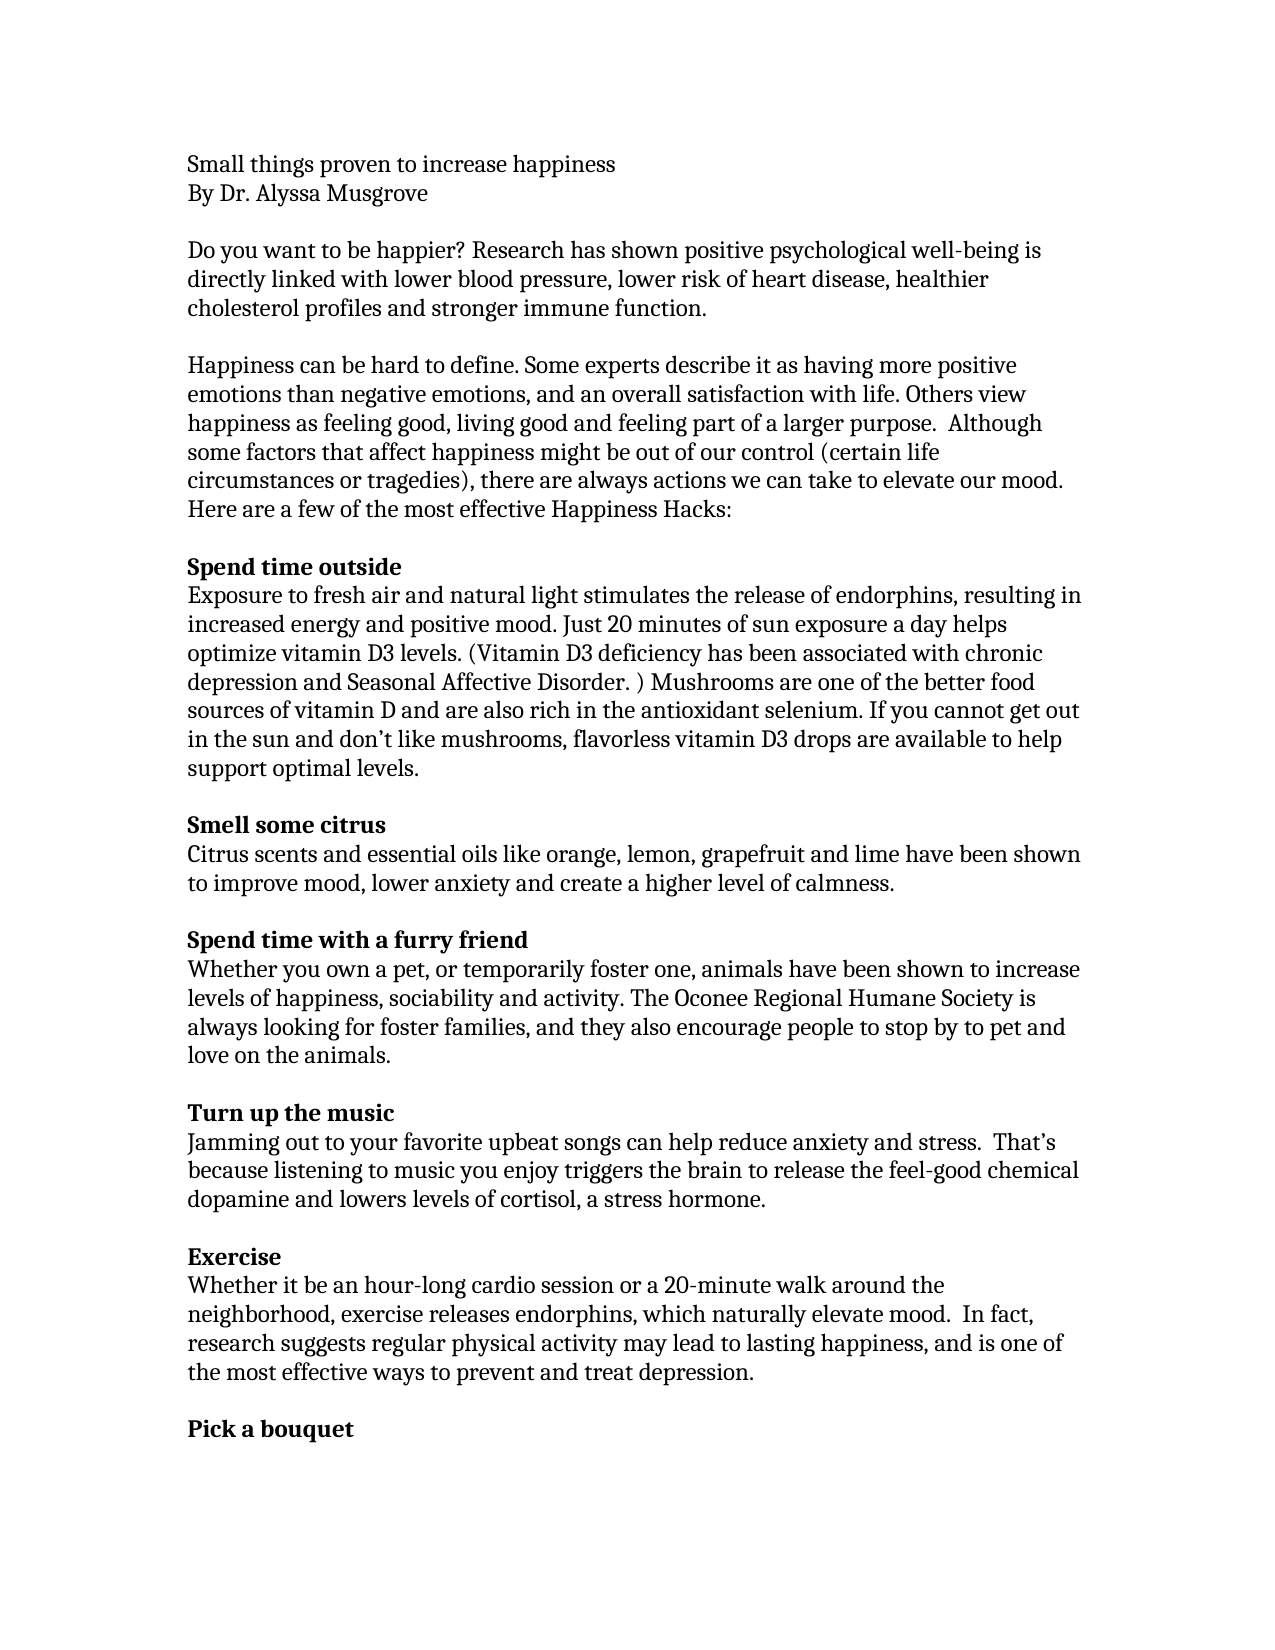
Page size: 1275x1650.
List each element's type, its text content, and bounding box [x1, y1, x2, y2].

text Smell some citrus [187, 811, 1087, 840]
text By Dr. Alyssa Musgrove [187, 179, 1087, 207]
text Exposure to fresh air and natural light stimulates the release of endorphins, resulting in increased energy and positive mood. Just 20 minutes of sun exposure a day helps optimize vitamin D3 levels. (Vitamin D3 deficiency has been associated with chronic depression and Seasonal Affective Disorder. ) Mushrooms are one of the better food sources of vitamin D and are also rich in the antioxidant selenium. If you cannot get out in the sun and don’t like mushrooms, flavorless vitamin D3 drops are available to help support optimal levels. [187, 581, 1087, 782]
text Whether you own a pet, or temporarily foster one, animals have been shown to increase levels of happiness, sociability and activity. The Oconee Regional Humane Society is always looking for foster families, and they also encourage people to stop by to pet and love on the animals. [187, 955, 1087, 1070]
text Citrus scents and essential oils like orange, lemon, grapefruit and lime have been shown to improve mood, lower anxiety and create a higher level of calmness. [187, 840, 1087, 897]
text Happiness can be hard to define. Some experts describe it as having more positive emotions than negative emotions, and an overall satisfaction with life. Others view happiness as feeling good, living good and feeling part of a larger purpose. Although some factors that affect happiness might be out of our control (certain life circumstances or tragedies), there are always actions we can take to elevate our mood. Here are a few of the most effective Happiness Hacks: [187, 351, 1087, 524]
text Turn up the music [187, 1099, 1087, 1127]
text Do you want to be happier? Research has shown positive psychological well-being is directly linked with lower blood pressure, lower risk of heart disease, healthier cholesterol profiles and stronger immune function. [187, 236, 1087, 322]
text Jamming out to your favorite upbeat songs can help reduce anxiety and stress. That’s because listening to music you enjoy triggers the brain to release the feel-good chemical dopamine and lowers levels of cortisol, a stress hormone. [187, 1127, 1087, 1214]
text Spend time with a furry friend [187, 926, 1087, 955]
text Spend time outside [187, 552, 1087, 581]
text Whether it be an hour-long cardio session or a 20-minute walk around the neighborhood, exercise releases endorphins, which naturally elevate mood. In fact, research suggests regular physical activity may lead to lasting happiness, and is one of the most effective ways to prevent and treat depression. [187, 1271, 1087, 1386]
text Exercise [187, 1242, 1087, 1271]
text Pick a bouquet [187, 1415, 1087, 1444]
text Small things proven to increase happiness [187, 150, 1087, 179]
